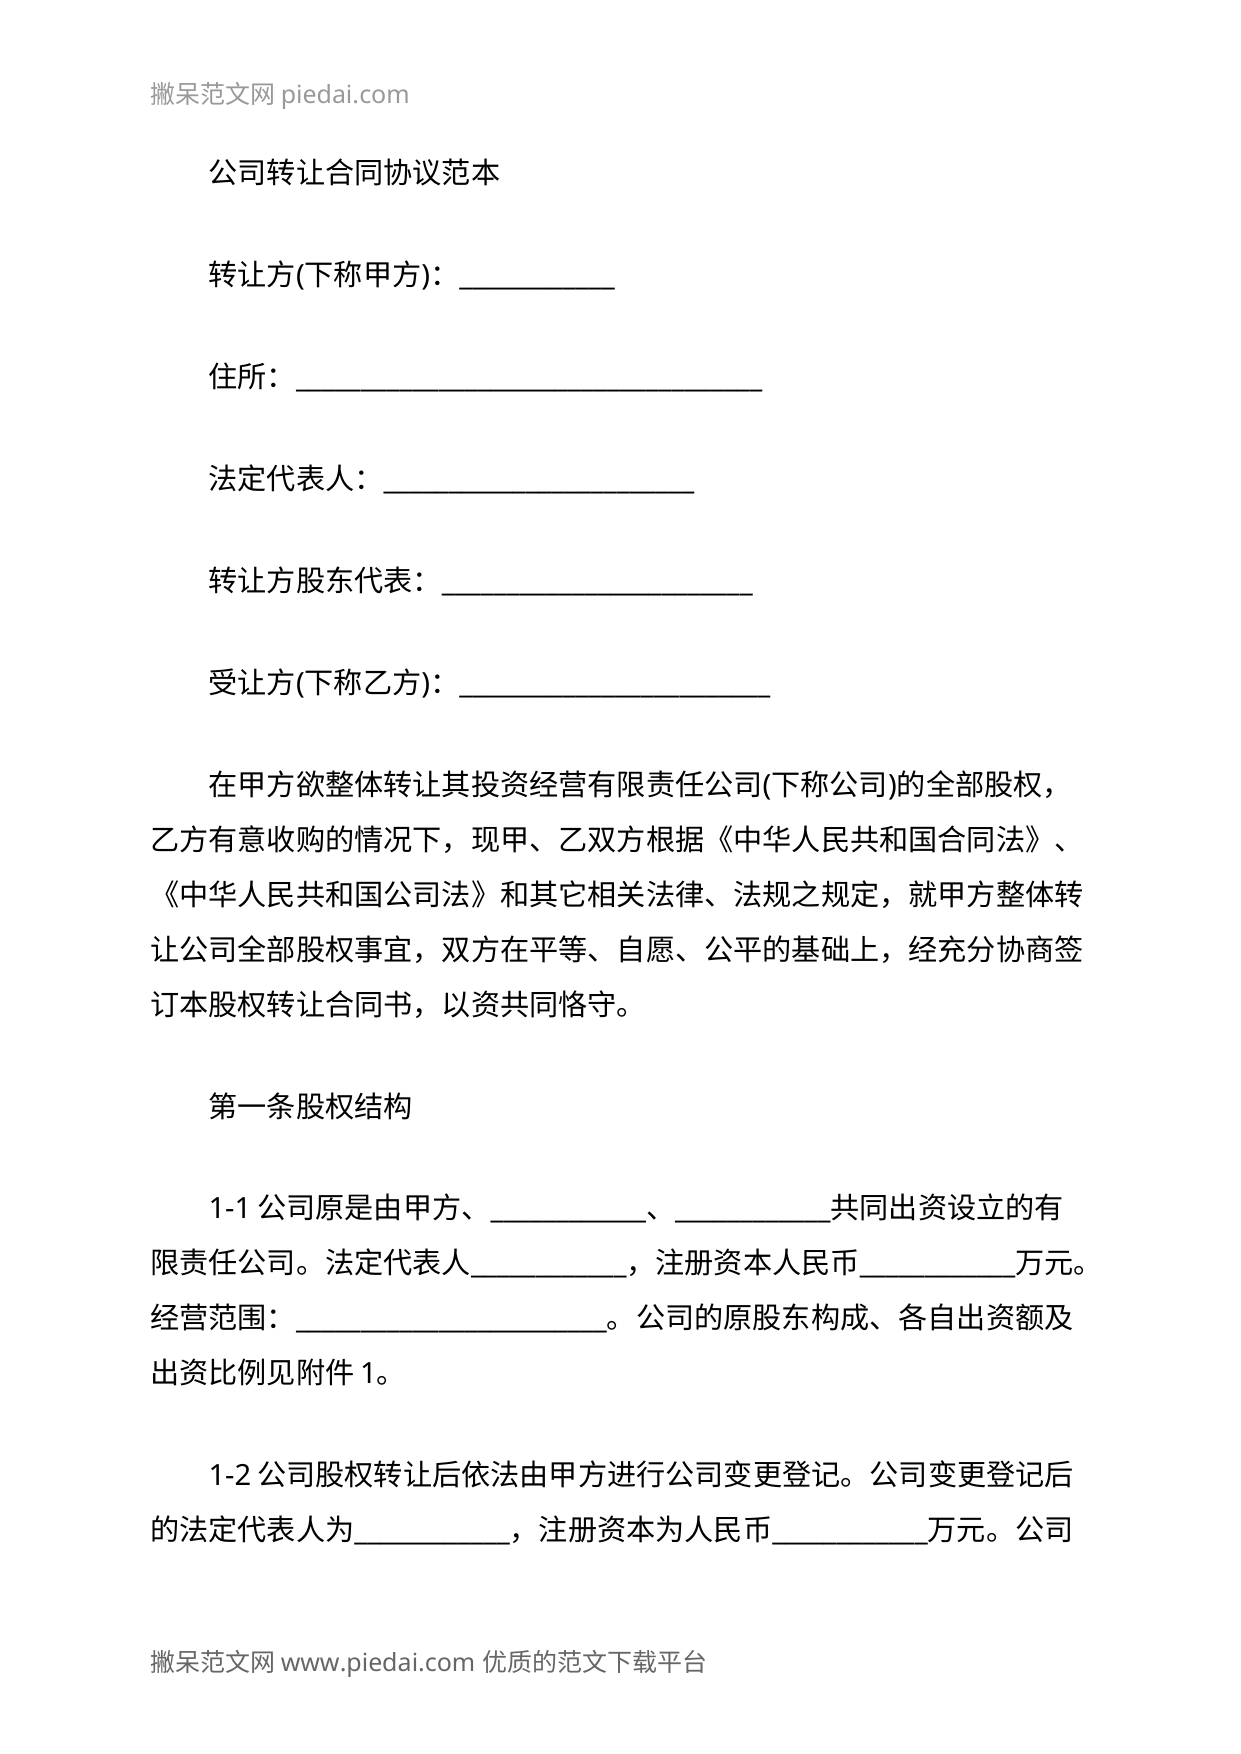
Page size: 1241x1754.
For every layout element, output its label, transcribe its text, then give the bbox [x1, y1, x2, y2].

text 在甲方欲整体转让其投资经营有限责任公司(下称公司)的全部股权，乙方有意收购的情况下，现甲、乙双方根据《中华人民共和国合同法》、《中华人民共和国公司法》和其它相关法律、法规之规定，就甲方整体转让公司全部股权事宜，双方在平等、自愿、公平的基础上，经充分协商签订本股权转让合同书，以资共同恪守。 [150, 762, 1090, 1024]
text 法定代表人：________________________ [150, 456, 1090, 498]
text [150, 1452, 1090, 1549]
text 转让方股东代表：________________________ [150, 558, 1090, 600]
text 1-1公司原是由甲方、____________、____________共同出资设立的有限责任公司。法定代表人____________，注册资本人民币____________万元。经营范围：________________________。公司的原股东构成、各自出资额及出资比例见附件1。 [150, 1185, 1090, 1392]
text 转让方(下称甲方)：____________ [150, 252, 1090, 294]
text 住所：____________________________________ [150, 354, 1090, 396]
text 第一条股权结构 [150, 1083, 1090, 1125]
text 公司转让合同协议范本 [150, 150, 1090, 192]
text 受让方(下称乙方)：________________________ [150, 660, 1090, 702]
